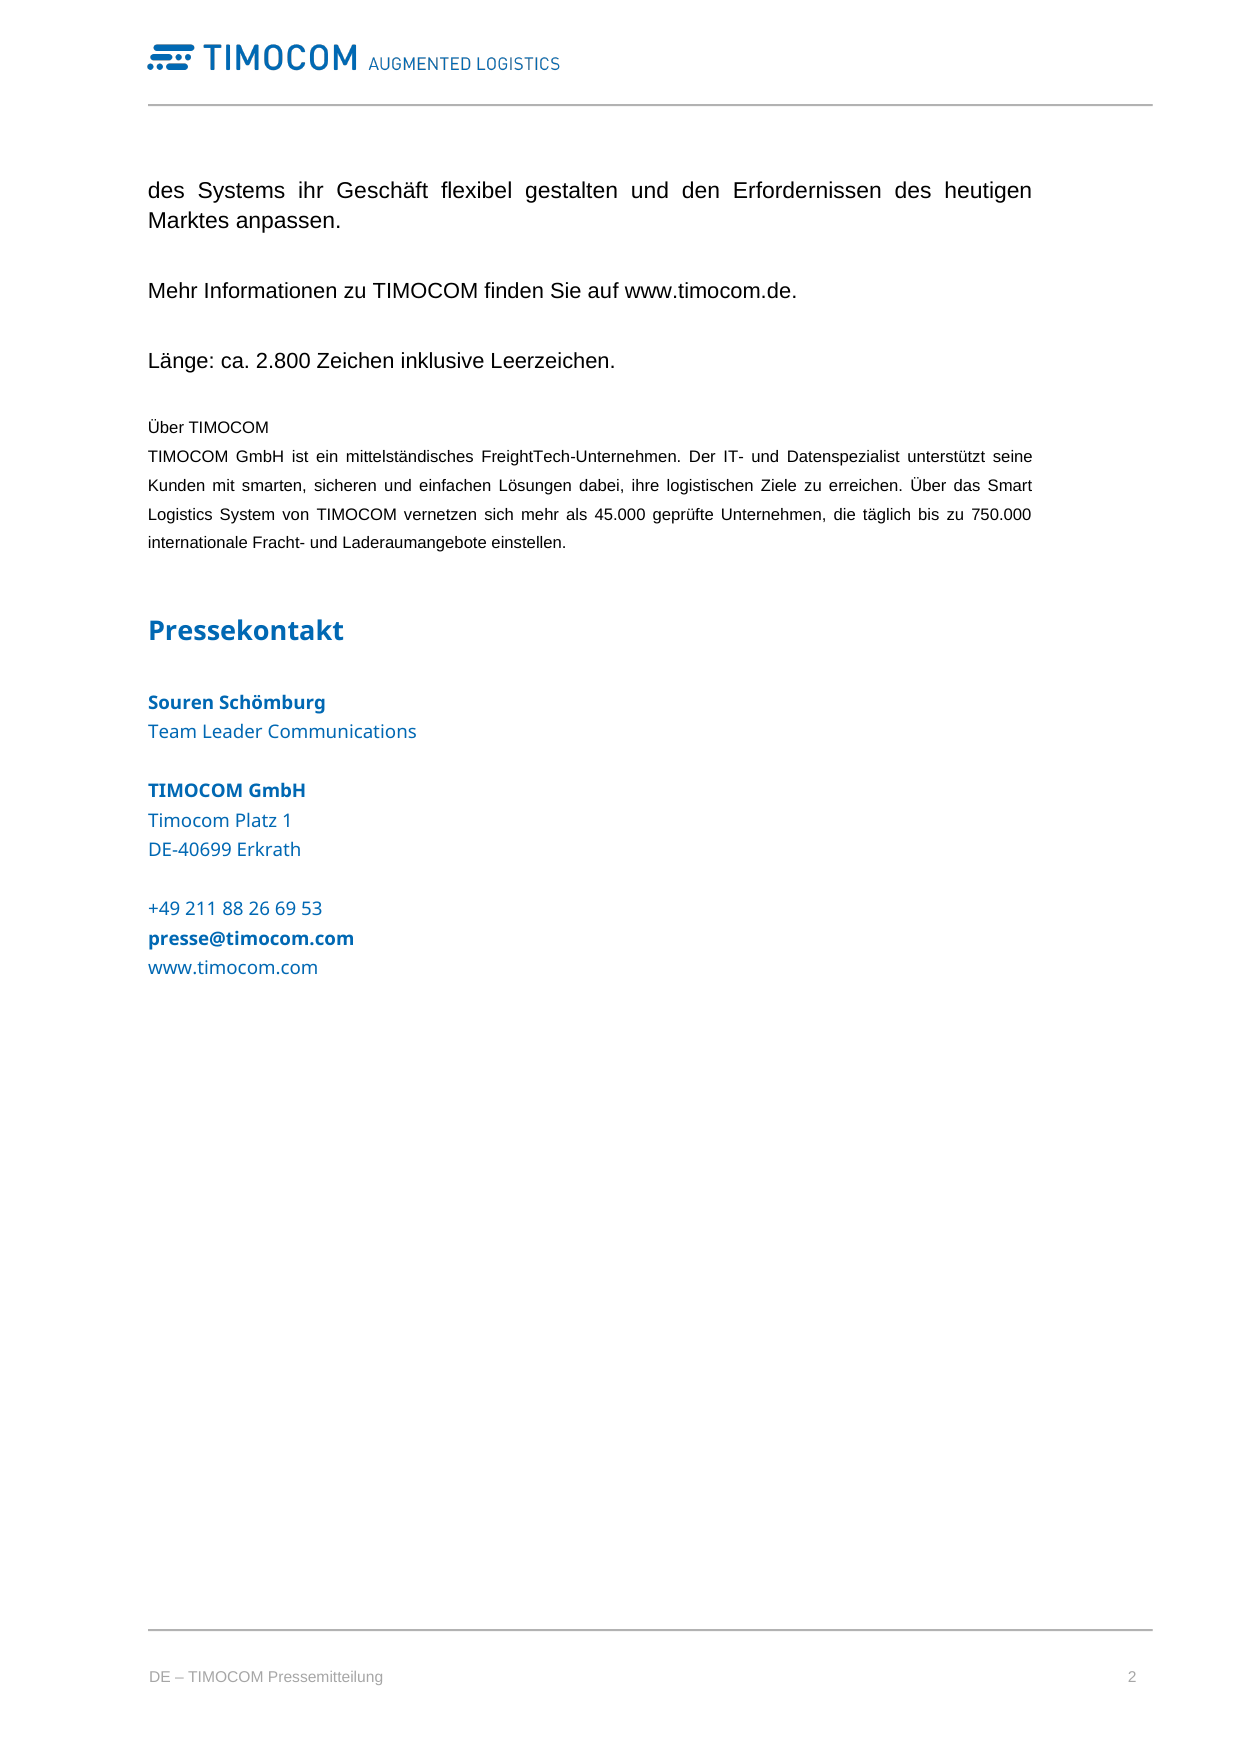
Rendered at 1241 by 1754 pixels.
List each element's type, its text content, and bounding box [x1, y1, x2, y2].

text Mehr Informationen zu TIMOCOM finden Sie auf www.timocom.de. [148, 278, 1033, 304]
text Länge: ca. 2.800 Zeichen inklusive Leerzeichen. [148, 348, 1033, 373]
text TIMOCOM GmbH ist ein mittelständisches FreightTech-Unternehmen. Der IT- und Datenspezialist unterstützt seine Kunden mit smarten, sicheren und einfachen Lösungen dabei, ihre logistischen Ziele zu erreichen. Über das Smart Logistics System von TIMOCOM vernetzen sich mehr als 45.000 geprüfte Unternehmen, die täglich bis zu 750.000 internationale Fracht- und Laderaumangebote einstellen. [148, 447, 1033, 552]
picture [0, 1594, 1241, 1729]
picture [0, 19, 1241, 204]
text Über TIMOCOM [148, 418, 1033, 437]
